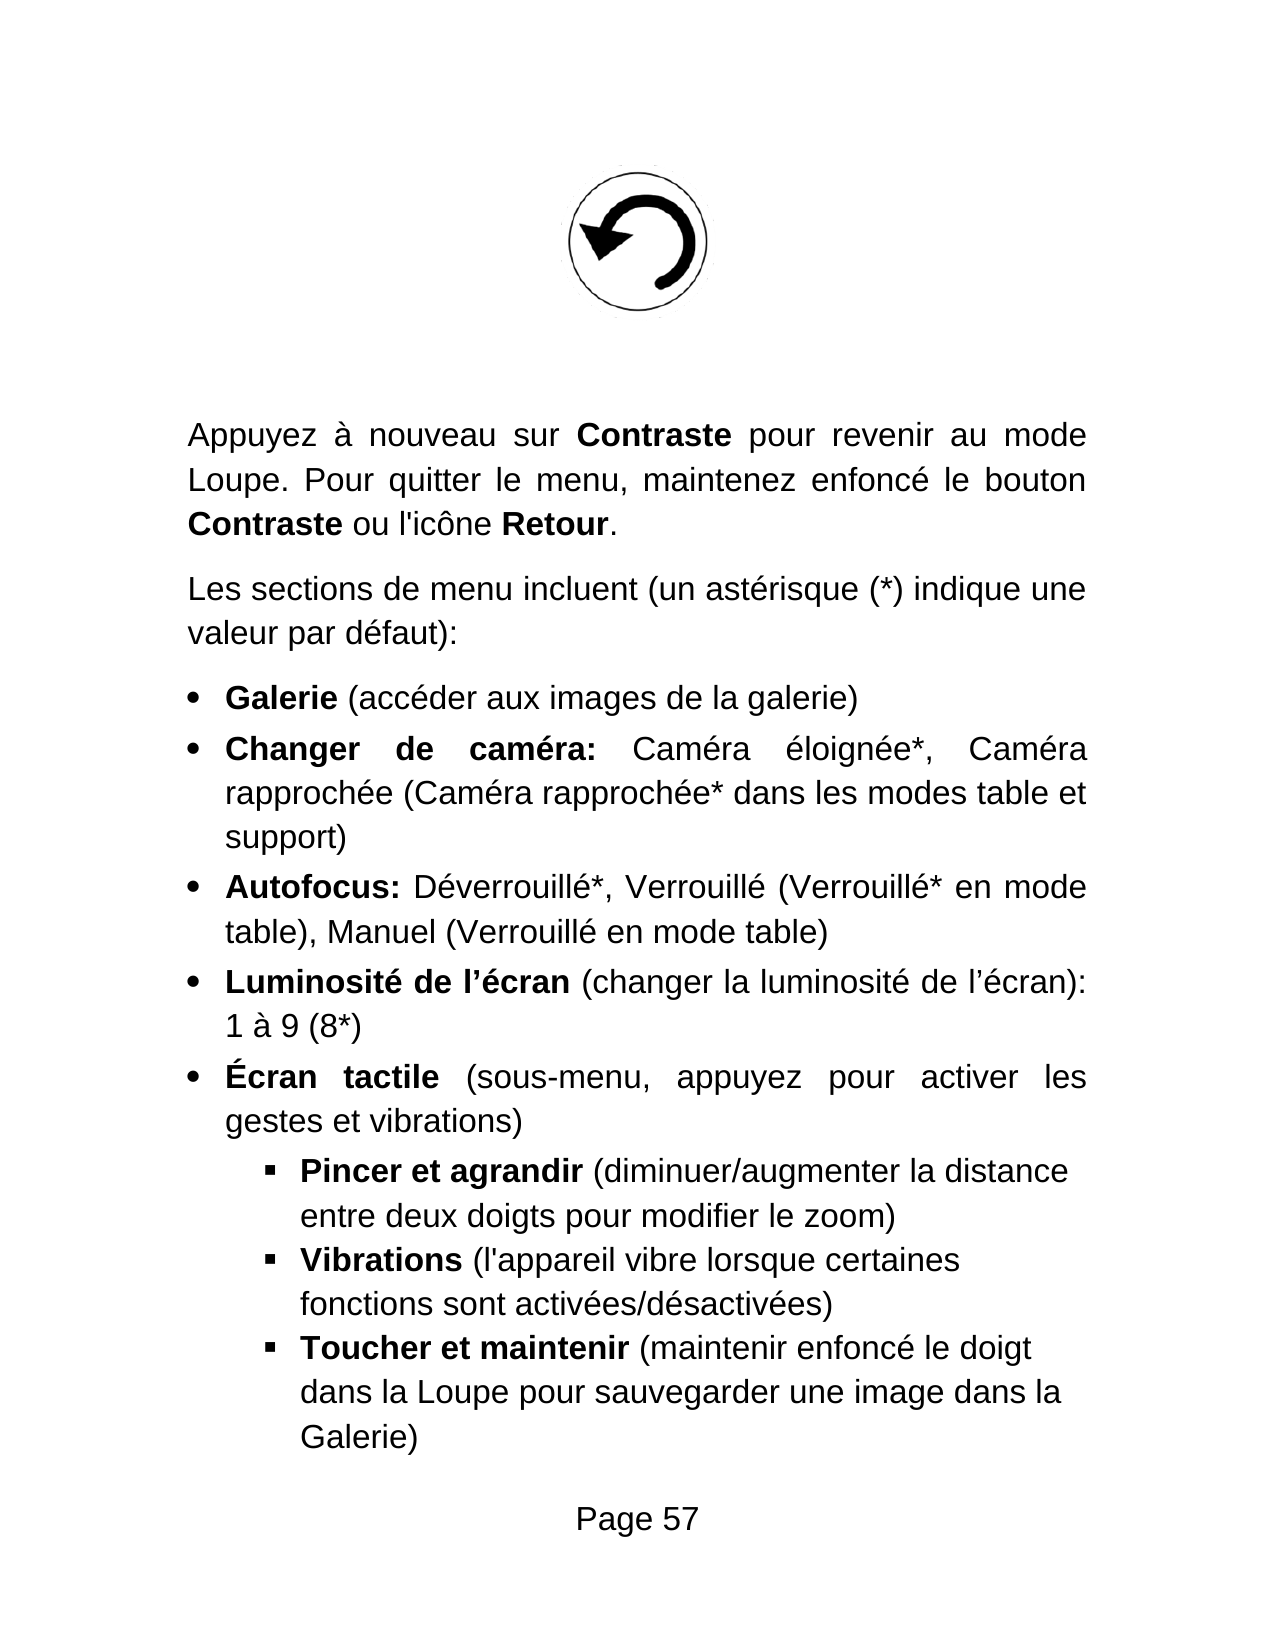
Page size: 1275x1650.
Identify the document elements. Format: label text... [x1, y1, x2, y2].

list Pincer et agrandir (diminuer/augmenter la distance entre deux doigts pour modifier le zoom) [262, 1151, 1087, 1234]
text Les sections de menu incluent (un astérisque (*) indique une valeur par défaut): [187, 569, 1087, 651]
picture [555, 159, 720, 324]
text Appuyez à nouveau sur Contraste pour revenir au mode Loupe. Pour quitter le menu, maintenez enfoncé le bouton Contraste ou l'icône Retour. [187, 416, 1087, 542]
list Autofocus: Déverrouillé*, Verrouillé (Verrouillé* en mode table), Manuel (Verrouillé en mode table) [187, 867, 1087, 950]
list Luminosité de l’écran (changer la luminosité de l’écran): 1 à 9 (8*) [187, 962, 1087, 1045]
list Vibrations (l'appareil vibre lorsque certaines fonctions sont activées/désactivées) [262, 1240, 1087, 1323]
list Changer de caméra: Caméra éloignée*, Caméra rapprochée (Caméra rapprochée* dans les modes table et support) [187, 728, 1087, 855]
list Toucher et maintenir (maintenir enfoncé le doigt dans la Loupe pour sauvegarder une image dans la Galerie) [262, 1328, 1087, 1455]
list Galerie (accéder aux images de la galerie) [187, 678, 1087, 717]
list Écran tactile (sous-menu, appuyez pour activer les gestes et vibrations) [187, 1057, 1087, 1139]
